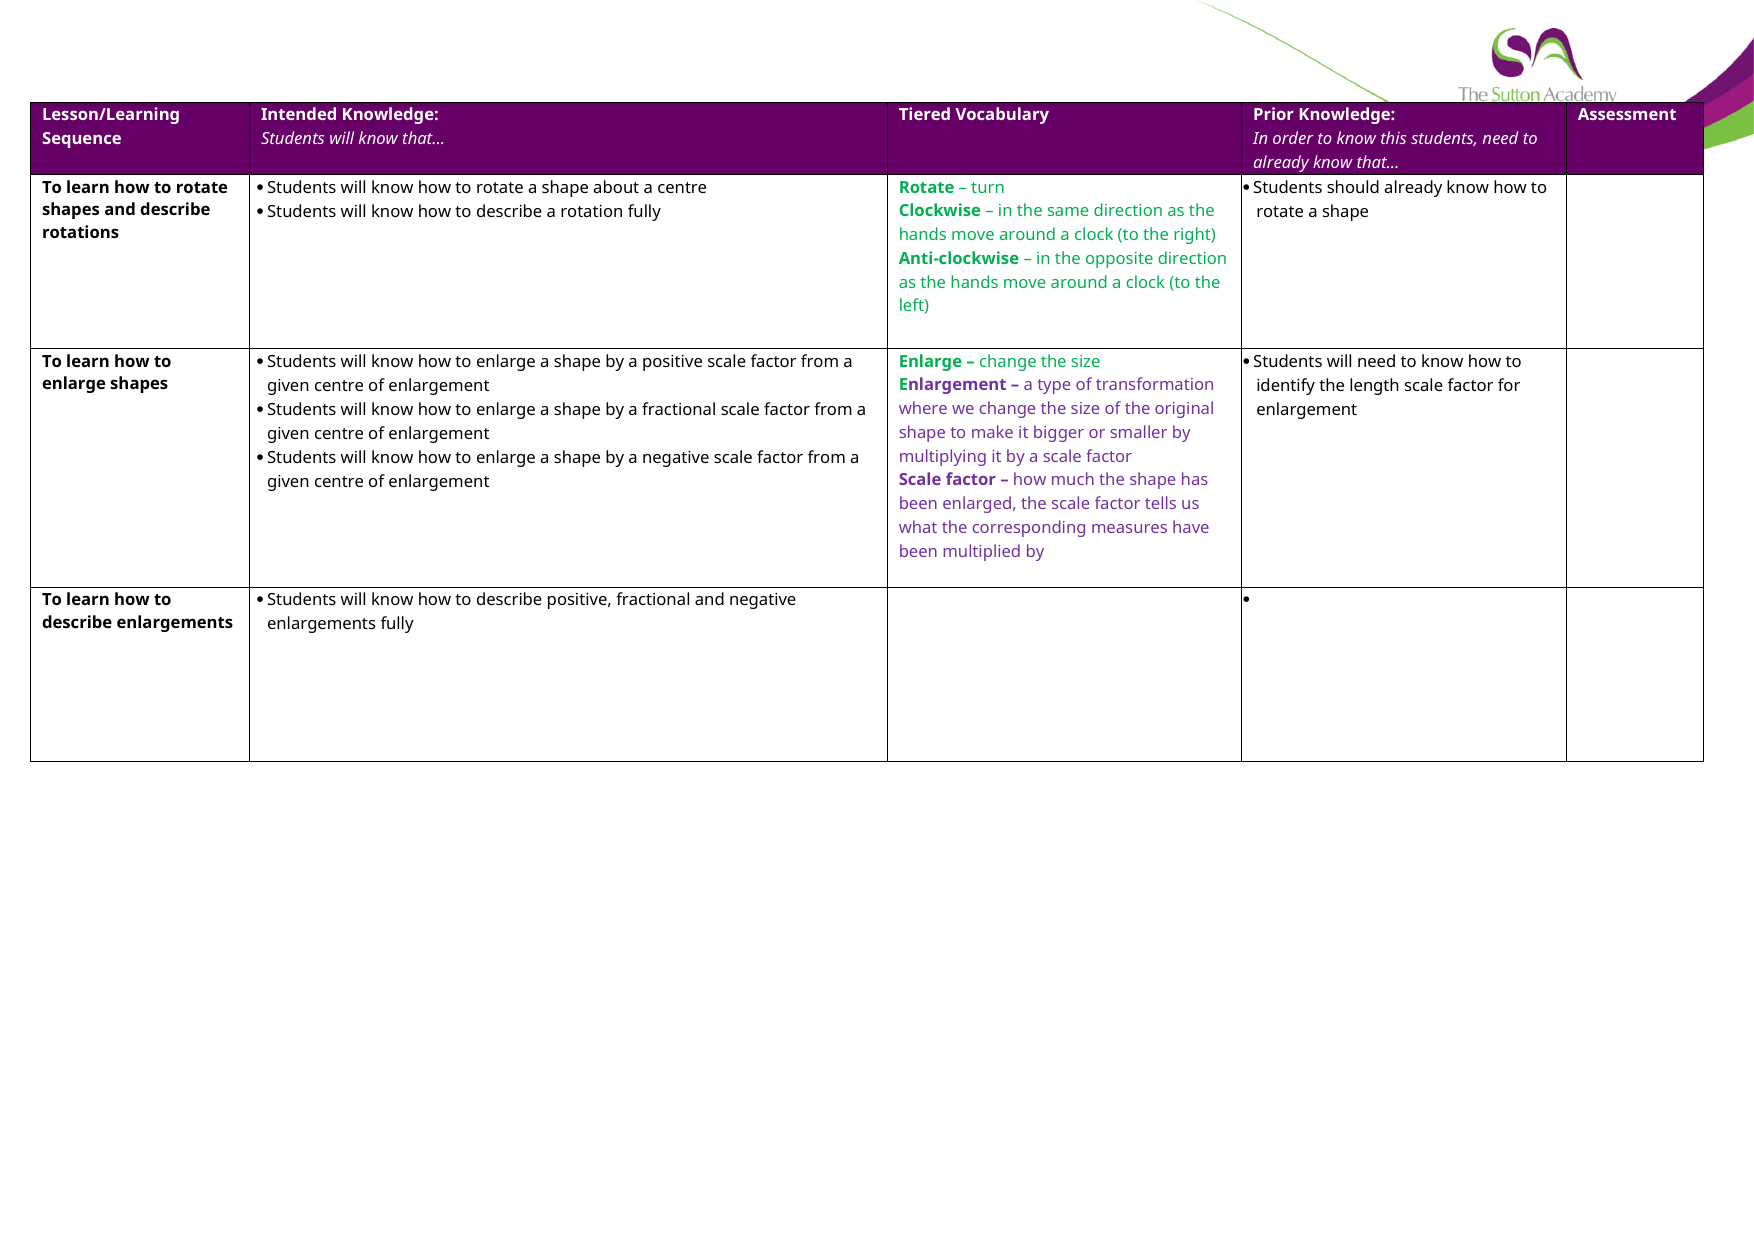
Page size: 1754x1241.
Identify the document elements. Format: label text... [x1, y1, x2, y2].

table_cell To learn how to describe enlargements [31, 588, 249, 761]
table_cell Students will know how to describe positive, fractional and negative enlargements fully [250, 588, 887, 761]
table_cell [1242, 588, 1566, 761]
table_cell [1567, 588, 1703, 761]
table_header Prior Knowledge: In order to know this students, need to already know that… [1242, 103, 1566, 174]
table_cell To learn how to enlarge shapes [31, 349, 249, 587]
table_header Tiered Vocabulary [888, 103, 1241, 174]
table_cell Rotate – turn Clockwise – in the same direction as the hands move around a clock (to the right) Anti-clockwise – in the opposite direction as the hands move around a clock (to the left) [888, 175, 1241, 348]
table_header Intended Knowledge: Students will know that… [250, 103, 887, 174]
table_cell [888, 588, 1241, 761]
table_cell Students will need to know how to identify the length scale factor for enlargement [1242, 349, 1566, 587]
table_cell [1567, 175, 1703, 348]
table_cell Students will know how to rotate a shape about a centre Students will know how to describe a rotation fully [250, 175, 887, 348]
table_cell Students will know how to enlarge a shape by a positive scale factor from a given centre of enlargement Students will know how to enlarge a shape by a fractional scale factor from a given centre of enlargement Students will know how to enlarge a shape by a negative scale factor from a given centre of enlargement [250, 349, 887, 587]
table_cell To learn how to rotate shapes and describe rotations [31, 175, 249, 348]
table_cell Enlarge – change the size Enlargement – a type of transformation where we change the size of the original shape to make it bigger or smaller by multiplying it by a scale factor Scale factor – how much the shape has been enlarged, the scale factor tells us what the corresponding measures have been multiplied by [888, 349, 1241, 587]
table_cell [1567, 349, 1703, 587]
table_cell Students should already know how to rotate a shape [1242, 175, 1566, 348]
picture [1196, 0, 1754, 163]
table_header Assessment [1567, 103, 1703, 174]
table_header Lesson/Learning Sequence [31, 103, 249, 174]
